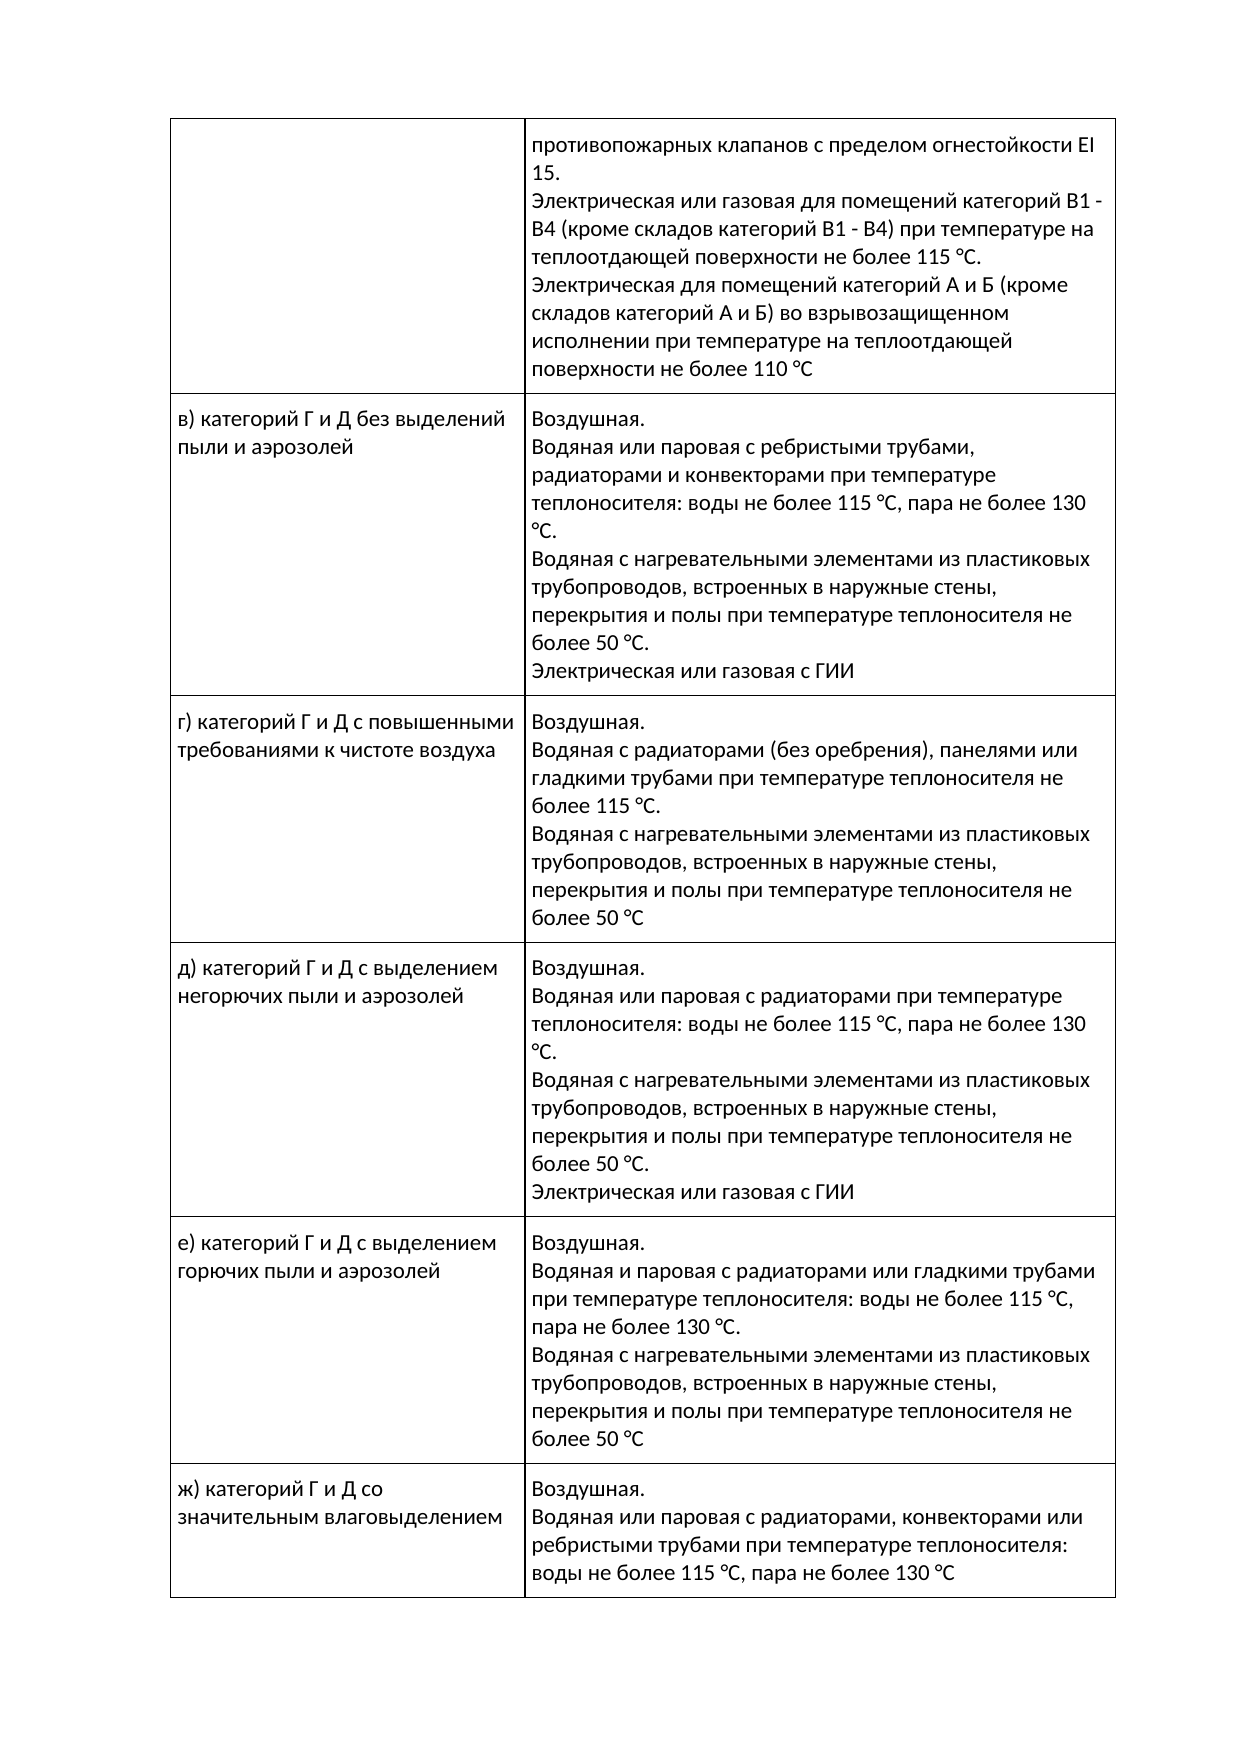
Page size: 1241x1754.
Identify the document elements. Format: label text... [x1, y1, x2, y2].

table_cell Воздушная. Водяная с радиаторами (без оребрения), панелями или гладкими трубами при температуре теплоносителя не более 115 °C. Водяная с нагревательными элементами из пластиковых трубопроводов, встроенных в наружные стены, перекрытия и полы при температуре теплоносителя не более 50 °C [526, 696, 1115, 942]
table_cell г) категорий Г и Д с повышенными требованиями к чистоте воздуха [171, 696, 524, 942]
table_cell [526, 119, 1115, 393]
table_cell в) категорий Г и Д без выделений пыли и аэрозолей [171, 394, 524, 695]
table_cell Воздушная. Водяная или паровая с радиаторами при температуре теплоносителя: воды не более 115 °C, пара не более 130 °C. Водяная с нагревательными элементами из пластиковых трубопроводов, встроенных в наружные стены, перекрытия и полы при температуре теплоносителя не более 50 °C. Электрическая или газовая с ГИИ [526, 943, 1115, 1216]
table_cell д) категорий Г и Д с выделением негорючих пыли и аэрозолей [171, 943, 524, 1216]
table_cell е) категорий Г и Д с выделением горючих пыли и аэрозолей [171, 1217, 524, 1462]
table_cell ж) категорий Г и Д со значительным влаговыделением [171, 1464, 524, 1597]
table_cell Воздушная. Водяная и паровая с радиаторами или гладкими трубами при температуре теплоносителя: воды не более 115 °C, пара не более 130 °C. Водяная с нагревательными элементами из пластиковых трубопроводов, встроенных в наружные стены, перекрытия и полы при температуре теплоносителя не более 50 °C [526, 1217, 1115, 1462]
table_cell Воздушная. Водяная или паровая с радиаторами, конвекторами или ребристыми трубами при температуре теплоносителя: воды не более 115 °C, пара не более 130 °C [526, 1464, 1115, 1597]
table_cell Воздушная. Водяная или паровая с ребристыми трубами, радиаторами и конвекторами при температуре теплоносителя: воды не более 115 °C, пара не более 130 °C. Водяная с нагревательными элементами из пластиковых трубопроводов, встроенных в наружные стены, перекрытия и полы при температуре теплоносителя не более 50 °C. Электрическая или газовая с ГИИ [526, 394, 1115, 695]
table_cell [171, 119, 524, 393]
